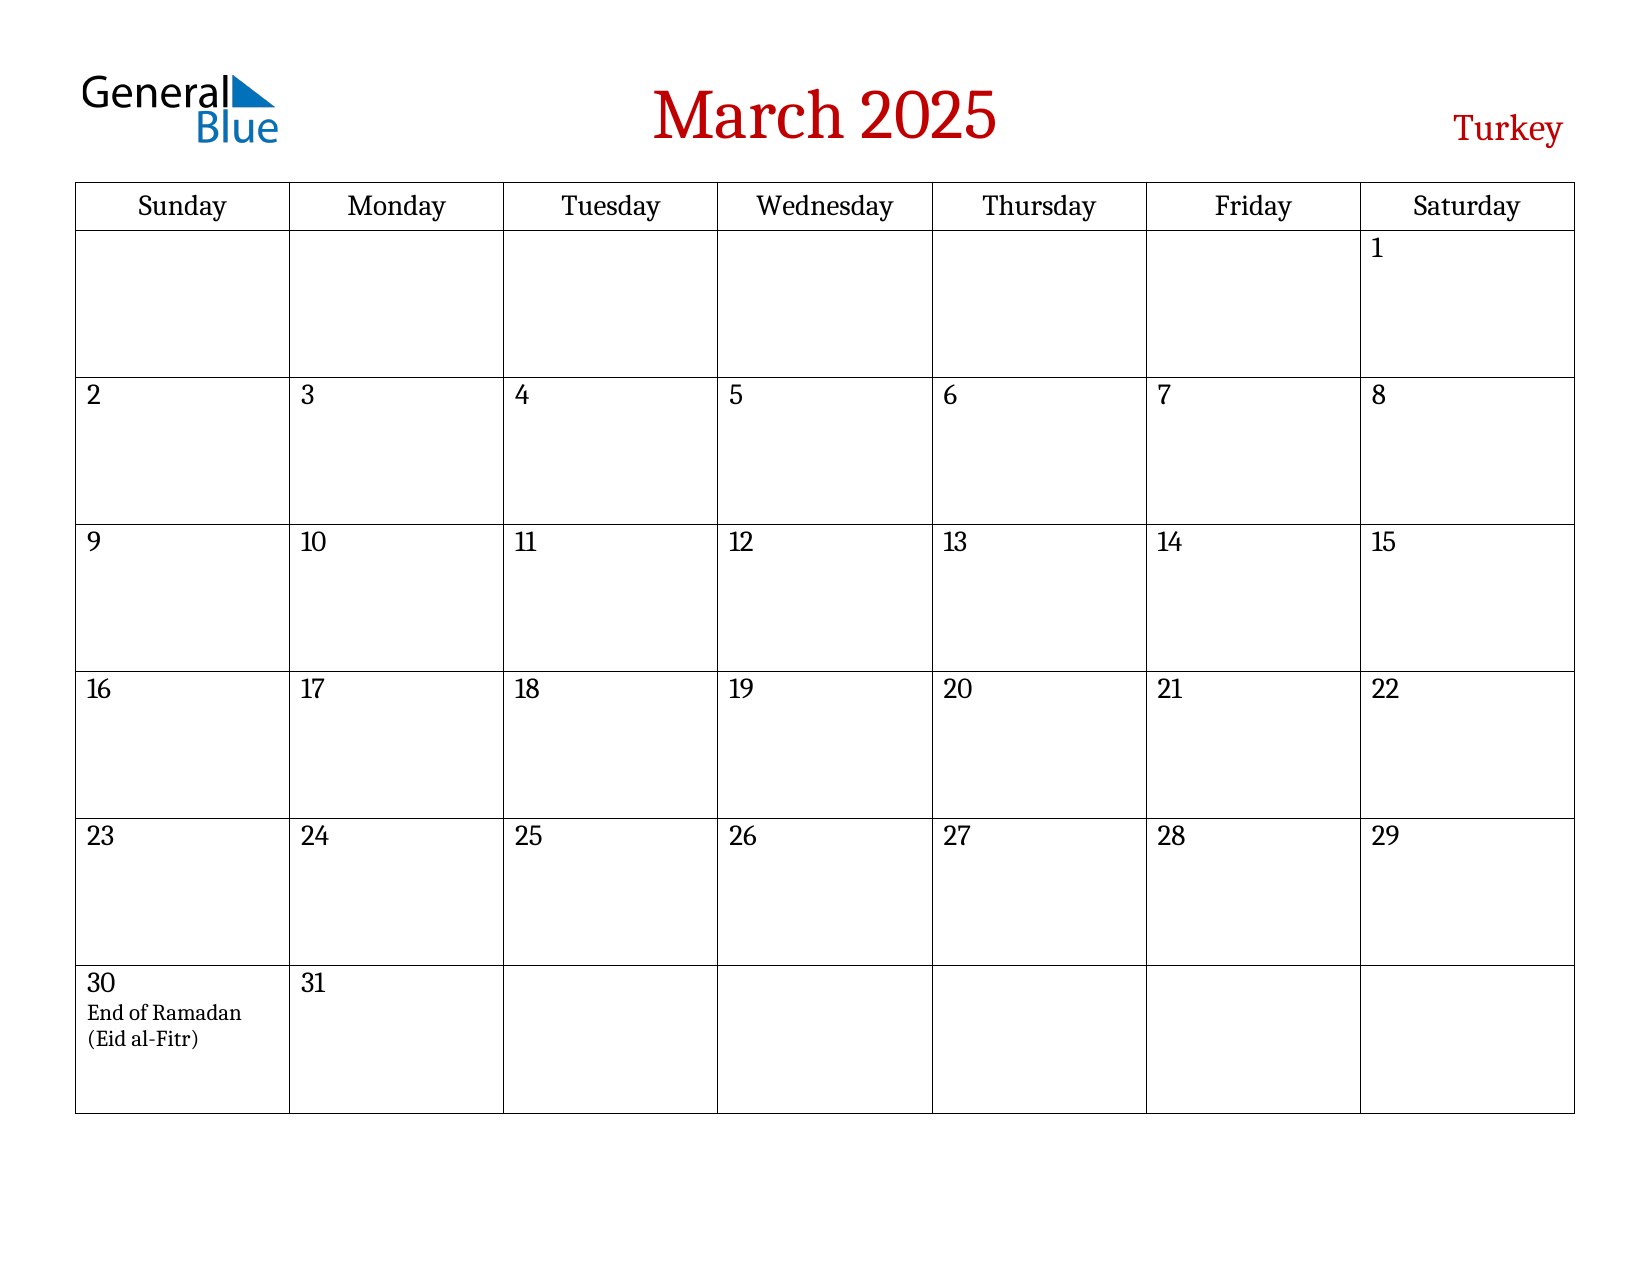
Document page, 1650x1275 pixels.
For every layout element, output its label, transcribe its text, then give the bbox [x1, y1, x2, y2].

table_cell [504, 559, 717, 671]
table_cell [718, 1000, 932, 1112]
table_cell Tuesday [504, 183, 717, 230]
table_cell 23 [76, 819, 289, 853]
table_cell Sunday [76, 183, 289, 230]
table_cell [76, 231, 289, 264]
table_cell 20 [933, 672, 1146, 706]
table_cell 31 [290, 966, 503, 1000]
table_cell [290, 412, 503, 524]
table_cell End of Ramadan (Eid al-Fitr) [76, 1000, 289, 1112]
table_cell [1361, 1000, 1574, 1112]
table_cell [1147, 231, 1360, 264]
table_cell [1361, 853, 1574, 965]
picture [82, 75, 278, 143]
table_cell [504, 853, 717, 965]
table_cell 26 [718, 819, 932, 853]
table_cell Saturday [1361, 183, 1574, 230]
table_cell Monday [290, 183, 503, 230]
table_cell [933, 231, 1146, 264]
table_cell [76, 265, 289, 377]
table_cell 16 [76, 672, 289, 706]
table_cell 24 [290, 819, 503, 853]
table_cell [718, 412, 932, 524]
table_cell [1147, 559, 1360, 671]
table_cell 7 [1147, 378, 1360, 412]
table_cell [933, 853, 1146, 965]
table_cell [718, 853, 932, 965]
table_cell Thursday [933, 183, 1146, 230]
table_cell [718, 265, 932, 377]
table_cell [290, 265, 503, 377]
table_cell 5 [718, 378, 932, 412]
table_cell 13 [933, 525, 1146, 559]
table_cell 9 [76, 525, 289, 559]
table_cell 21 [1147, 672, 1360, 706]
table_cell 30 [76, 966, 289, 1000]
table_cell [933, 966, 1146, 1000]
table_cell [718, 966, 932, 1000]
table_cell [290, 231, 503, 264]
table_cell 15 [1361, 525, 1574, 559]
table_cell [933, 265, 1146, 377]
table_cell 12 [718, 525, 932, 559]
table_cell 3 [290, 378, 503, 412]
table_cell [504, 1000, 717, 1112]
table_cell [76, 412, 289, 524]
table_cell 8 [1361, 378, 1574, 412]
table_cell [504, 412, 717, 524]
table_cell [1361, 966, 1574, 1000]
table_cell [718, 706, 932, 818]
table_cell [76, 706, 289, 818]
table_cell [504, 706, 717, 818]
table_cell 19 [718, 672, 932, 706]
table_cell 25 [504, 819, 717, 853]
table_cell [1147, 706, 1360, 818]
table_cell [1361, 412, 1574, 524]
table_header [76, 75, 503, 182]
table_cell [1361, 265, 1574, 377]
table_cell 27 [933, 819, 1146, 853]
table_cell [933, 559, 1146, 671]
table_cell [290, 559, 503, 671]
table_cell [504, 265, 717, 377]
table_cell [504, 966, 717, 1000]
table_cell [290, 1000, 503, 1112]
table_cell 22 [1361, 672, 1574, 706]
table_cell [1361, 706, 1574, 818]
table_cell 11 [504, 525, 717, 559]
table_cell 28 [1147, 819, 1360, 853]
table_header Turkey [1146, 75, 1574, 182]
table_cell [1147, 412, 1360, 524]
table_cell [290, 853, 503, 965]
table_cell [1147, 1000, 1360, 1112]
table_cell [1147, 265, 1360, 377]
table_cell [76, 853, 289, 965]
table_cell 6 [933, 378, 1146, 412]
table_cell [290, 706, 503, 818]
table_cell 17 [290, 672, 503, 706]
table_cell [933, 412, 1146, 524]
table_cell 2 [76, 378, 289, 412]
table_cell [1361, 559, 1574, 671]
table_cell [1147, 853, 1360, 965]
table_cell [504, 231, 717, 264]
table_cell [933, 1000, 1146, 1112]
table_header March 2025 [504, 75, 1146, 182]
table_cell Wednesday [718, 183, 932, 230]
table_cell 10 [290, 525, 503, 559]
table_cell Friday [1147, 183, 1360, 230]
table_cell 29 [1361, 819, 1574, 853]
table_cell 1 [1361, 231, 1574, 264]
table_cell [76, 559, 289, 671]
table_cell 4 [504, 378, 717, 412]
table_cell [718, 559, 932, 671]
table_cell 18 [504, 672, 717, 706]
table_cell [1147, 966, 1360, 1000]
table_cell 14 [1147, 525, 1360, 559]
table_cell [933, 706, 1146, 818]
table_cell [718, 231, 932, 264]
